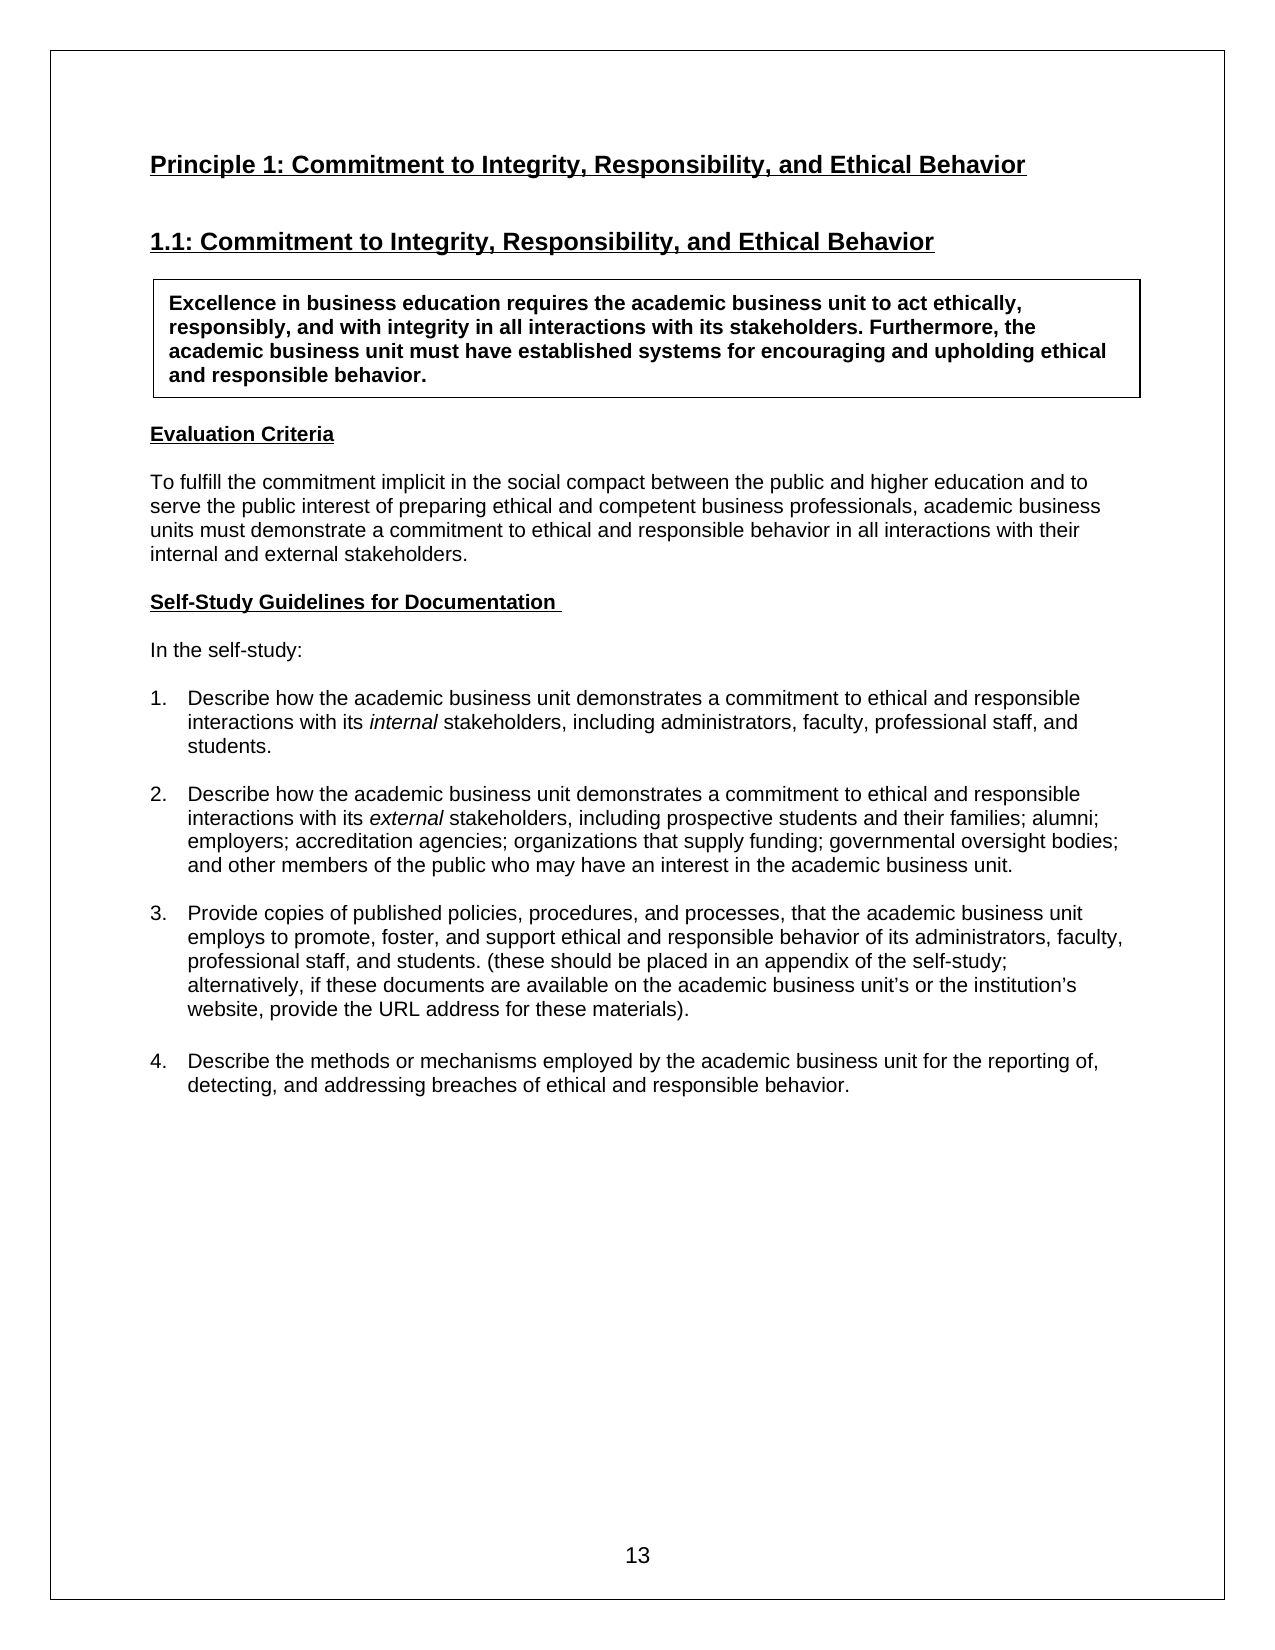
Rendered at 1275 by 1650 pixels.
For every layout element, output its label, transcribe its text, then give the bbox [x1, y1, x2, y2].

list Describe the methods or mechanisms employed by the academic business unit for the reporting of, detecting, and addressing breaches of ethical and responsible behavior. [150, 1049, 1125, 1097]
subtitle Principle 1: Commitment to Integrity, Responsibility, and Ethical Behavior [150, 150, 1125, 179]
text In the self-study: [150, 638, 1125, 662]
text Evaluation Criteria [150, 422, 1125, 446]
list Provide copies of published policies, procedures, and processes, that the academic business unit employs to promote, foster, and support ethical and responsible behavior of its administrators, faculty, professional staff, and students. (these should be placed in an appendix of the self-study; alternatively, if these documents are available on the academic business unit’s or the institution’s website, provide the URL address for these materials). [150, 901, 1125, 1021]
text Excellence in business education requires the academic business unit to act ethically, responsibly, and with integrity in all interactions with its stakeholders. Furthermore, the academic business unit must have established systems for encouraging and upholding ethical and responsible behavior. [154, 280, 1139, 397]
subtitle 1.1: Commitment to Integrity, Responsibility, and Ethical Behavior [150, 227, 1125, 255]
text Self-Study Guidelines for Documentation [150, 590, 1125, 614]
text To fulfill the commitment implicit in the social compact between the public and higher education and to serve the public interest of preparing ethical and competent business professionals, academic business units must demonstrate a commitment to ethical and responsible behavior in all interactions with their internal and external stakeholders. [150, 470, 1125, 566]
list Describe how the academic business unit demonstrates a commitment to ethical and responsible interactions with its external stakeholders, including prospective students and their families; alumni; employers; accreditation agencies; organizations that supply funding; governmental oversight bodies; and other members of the public who may have an interest in the academic business unit. [150, 781, 1125, 877]
list Describe how the academic business unit demonstrates a commitment to ethical and responsible interactions with its internal stakeholders, including administrators, faculty, professional staff, and students. [150, 686, 1125, 757]
